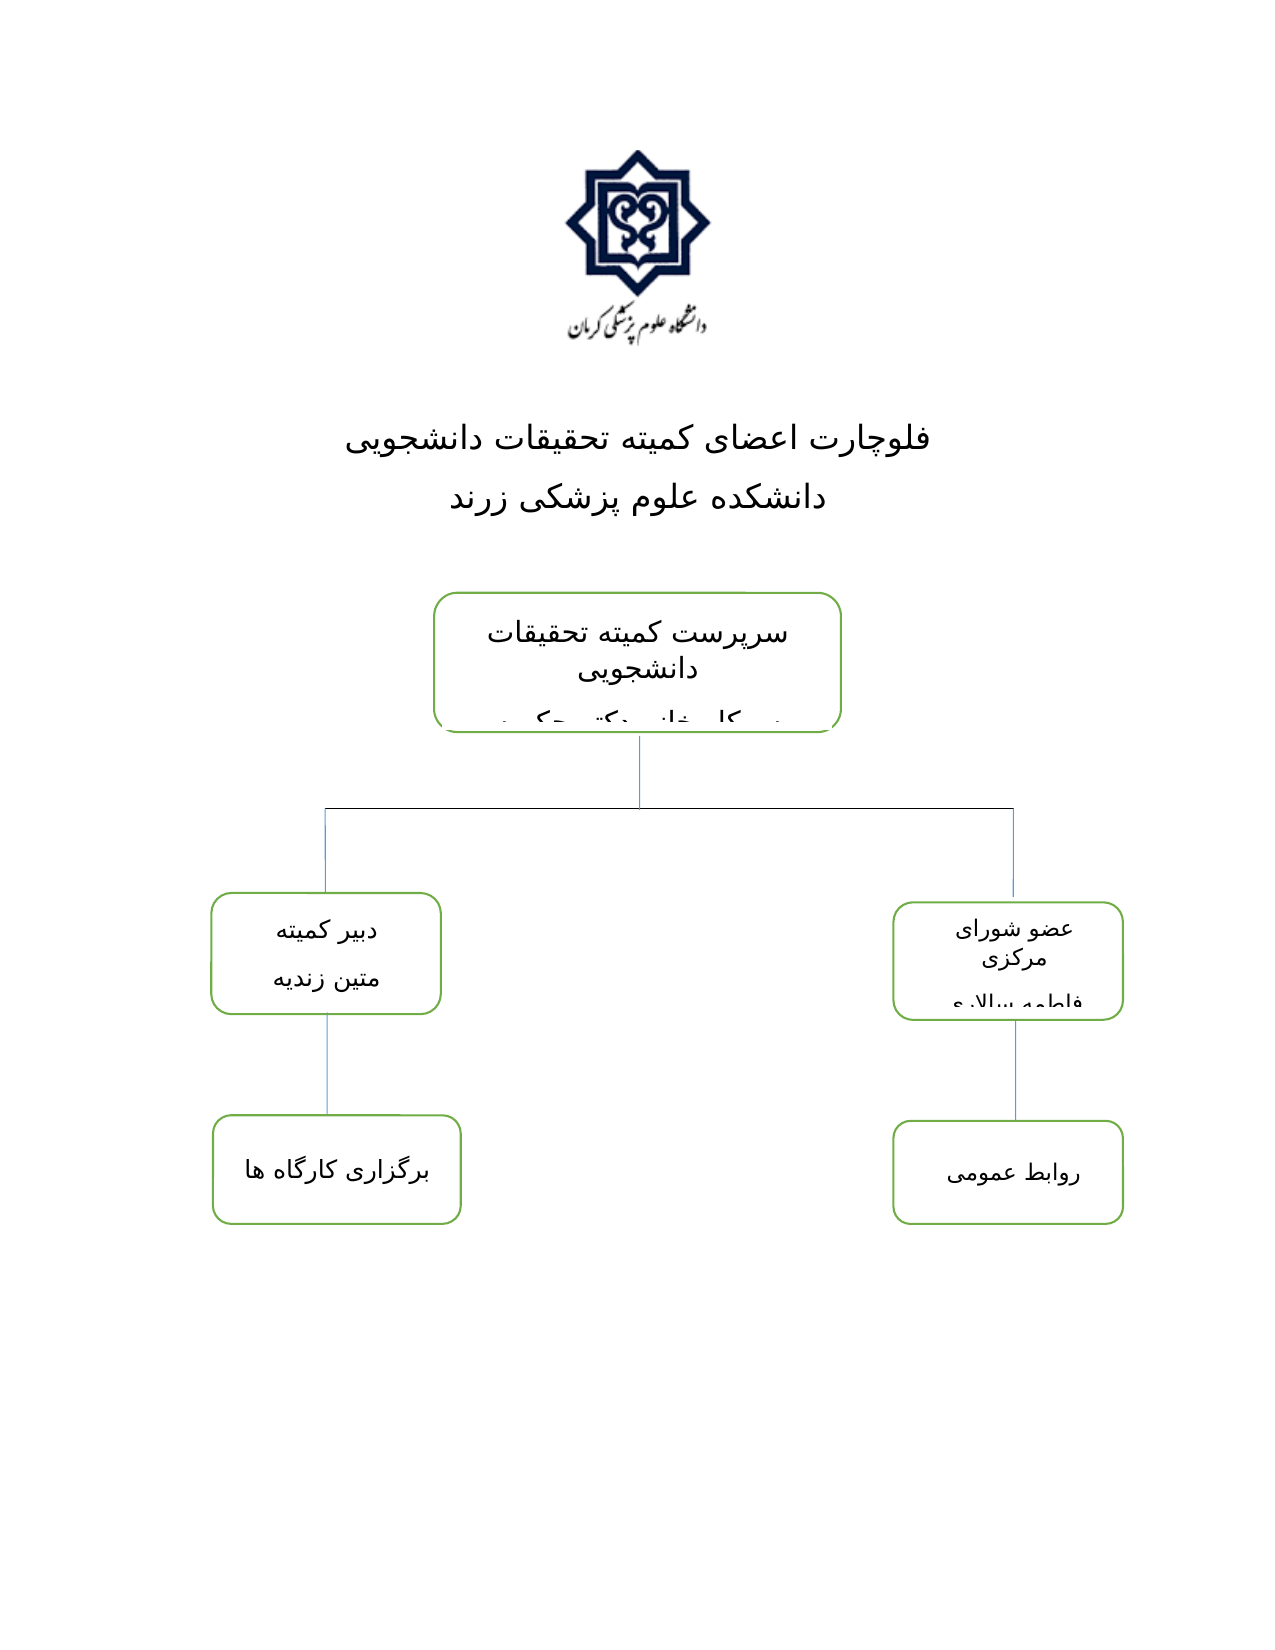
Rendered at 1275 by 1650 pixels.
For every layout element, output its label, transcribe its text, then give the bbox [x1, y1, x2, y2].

text فلوچارت اعضای کمیته تحقیقات دانشجویی [150, 419, 1125, 458]
picture [536, 150, 739, 354]
text دانشکده علوم پزشکی زرند [150, 477, 1125, 516]
